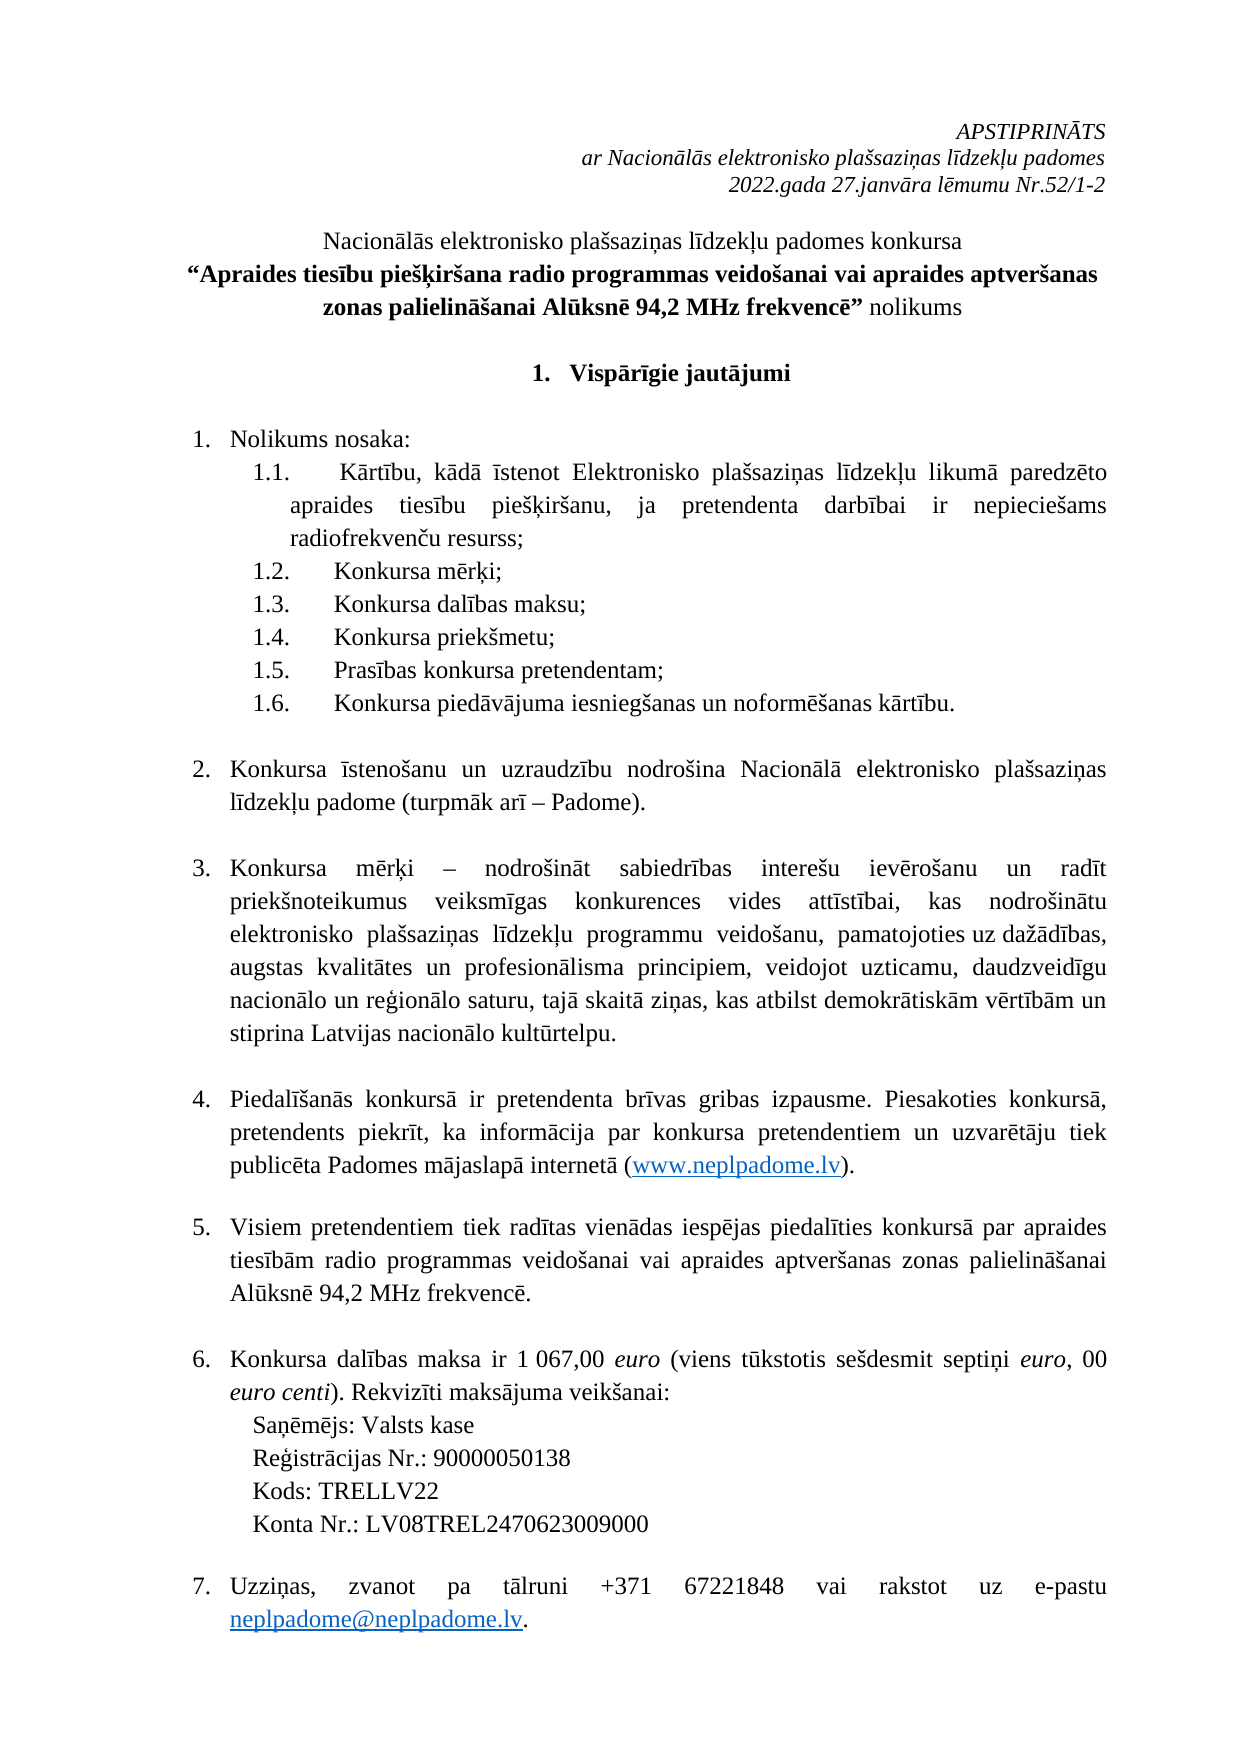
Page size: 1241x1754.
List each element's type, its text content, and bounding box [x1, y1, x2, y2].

text “Apraides tiesību piešķiršana radio programmas veidošanai vai apraides aptveršanas zonas palielināšanai Alūksnē 94,2 MHz frekvencē” nolikums [177, 259, 1107, 321]
list Uzziņas, zvanot pa tālruni +371 67221848 vai rakstot uz e-pastu neplpadome@neplpadome.lv. [192, 1571, 1107, 1633]
text ar Nacionālās elektronisko plašsaziņas līdzekļu padomes [177, 144, 1107, 171]
list Konkursa dalības maksu; [252, 589, 1107, 618]
list Kārtību, kādā īstenot Elektronisko plašsaziņas līdzekļu likumā paredzēto apraides tiesību piešķiršanu, ja pretendenta darbībai ir nepieciešams radiofrekvenču resurss; [252, 457, 1107, 552]
list Vispārīgie jautājumi [215, 358, 1107, 387]
list Piedalīšanās konkursā ir pretendenta brīvas gribas izpausme. Piesakoties konkursā, pretendents piekrīt, ka informācija par konkursa pretendentiem un uzvarētāju tiek publicēta Padomes mājaslapā internetā (www.neplpadome.lv). [192, 1084, 1107, 1179]
text 2022.gada 27.janvāra lēmumu Nr.52/1-2 [177, 171, 1107, 197]
list Konkursa dalības maksa ir 1 067,00 euro (viens tūkstotis sešdesmit septiņi euro, 00 euro centi). Rekvizīti maksājuma veikšanai: [192, 1344, 1107, 1406]
list Nolikums nosaka: [192, 424, 1107, 453]
list Konkursa piedāvājuma iesniegšanas un noformēšanas kārtību. [252, 688, 1107, 717]
text APSTIPRINĀTS [177, 118, 1107, 144]
text Konta Nr.: LV08TREL2470623009000 [252, 1509, 1107, 1538]
text Saņēmējs: Valsts kase [252, 1410, 1107, 1439]
list Konkursa īstenošanu un uzraudzību nodrošina Nacionālā elektronisko plašsaziņas līdzekļu padome (turpmāk arī – Padome). [192, 754, 1107, 816]
list Konkursa mērķi; [252, 556, 1107, 585]
text Kods: TRELLV22 [252, 1476, 1107, 1505]
list Konkursa mērķi – nodrošināt sabiedrības interešu ievērošanu un radīt priekšnoteikumus veiksmīgas konkurences vides attīstībai, kas nodrošinātu elektronisko plašsaziņas līdzekļu programmu veidošanu, pamatojoties uz dažādības, augstas kvalitātes un profesionālisma principiem, veidojot uzticamu, daudzveidīgu nacionālo un reģionālo saturu, tajā skaitā ziņas, kas atbilst demokrātiskām vērtībām un stiprina Latvijas nacionālo kultūrtelpu. [192, 853, 1107, 1047]
list Visiem pretendentiem tiek radītas vienādas iespējas piedalīties konkursā par apraides tiesībām radio programmas veidošanai vai apraides aptveršanas zonas palielināšanai Alūksnē 94,2 MHz frekvencē. [192, 1212, 1107, 1307]
list Prasības konkursa pretendentam; [252, 655, 1107, 684]
text Nacionālās elektronisko plašsaziņas līdzekļu padomes konkursa [177, 226, 1107, 255]
list Konkursa priekšmetu; [252, 622, 1107, 651]
text Reģistrācijas Nr.: 90000050138 [252, 1443, 1107, 1472]
